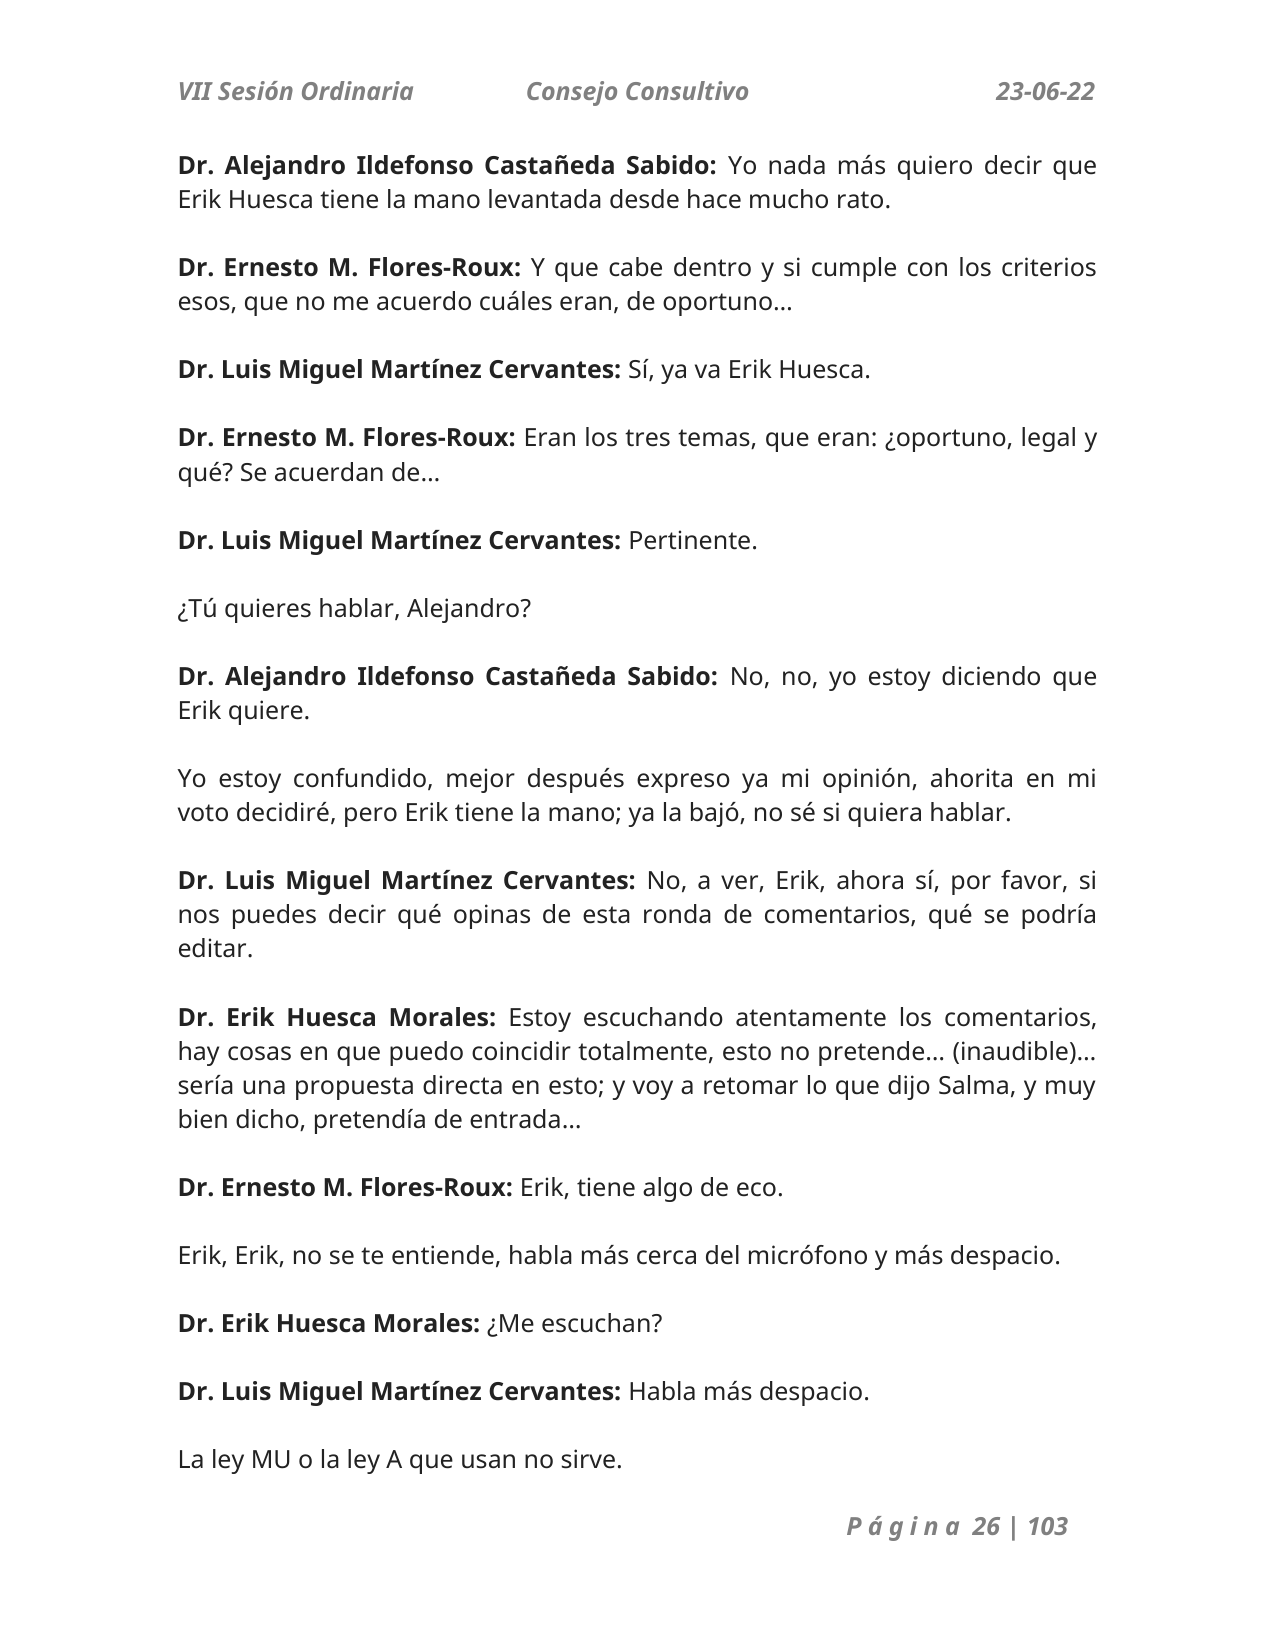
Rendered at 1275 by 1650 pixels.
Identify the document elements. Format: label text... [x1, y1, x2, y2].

text Dr. Ernesto M. Flores-Roux: Erik, tiene algo de eco. [177, 1169, 1098, 1203]
text Dr. Alejandro Ildefonso Castañeda Sabido: Yo nada más quiero decir que Erik Huesca tiene la mano levantada desde hace mucho rato. [177, 148, 1098, 216]
text Dr. Luis Miguel Martínez Cervantes: Pertinente. [177, 522, 1098, 556]
text Yo estoy confundido, mejor después expreso ya mi opinión, ahorita en mi voto decidiré, pero Erik tiene la mano; ya la bajó, no sé si quiera hablar. [177, 761, 1098, 829]
text Dr. Luis Miguel Martínez Cervantes: No, a ver, Erik, ahora sí, por favor, si nos puedes decir qué opinas de esta ronda de comentarios, qué se podría editar. [177, 863, 1098, 965]
text Dr. Erik Huesca Morales: ¿Me escuchan? [177, 1306, 1098, 1340]
text Dr. Alejandro Ildefonso Castañeda Sabido: No, no, yo estoy diciendo que Erik quiere. [177, 658, 1098, 727]
text Dr. Luis Miguel Martínez Cervantes: Habla más despacio. [177, 1374, 1098, 1408]
text Dr. Ernesto M. Flores-Roux: Eran los tres temas, que eran: ¿oportuno, legal y qué? Se acuerdan de… [177, 420, 1098, 488]
text ¿Tú quieres hablar, Alejandro? [177, 590, 1098, 624]
text Dr. Erik Huesca Morales: Estoy escuchando atentamente los comentarios, hay cosas en que puedo coincidir totalmente, esto no pretende… (inaudible)… sería una propuesta directa en esto; y voy a retomar lo que dijo Salma, y muy bien dicho, pretendía de entrada… [177, 999, 1098, 1135]
text Erik, Erik, no se te entiende, habla más cerca del micrófono y más despacio. [177, 1238, 1098, 1272]
text Dr. Ernesto M. Flores-Roux: Y que cabe dentro y si cumple con los criterios esos, que no me acuerdo cuáles eran, de oportuno… [177, 250, 1098, 318]
text La ley MU o la ley A que usan no sirve. [177, 1442, 1098, 1476]
text Dr. Luis Miguel Martínez Cervantes: Sí, ya va Erik Huesca. [177, 352, 1098, 386]
